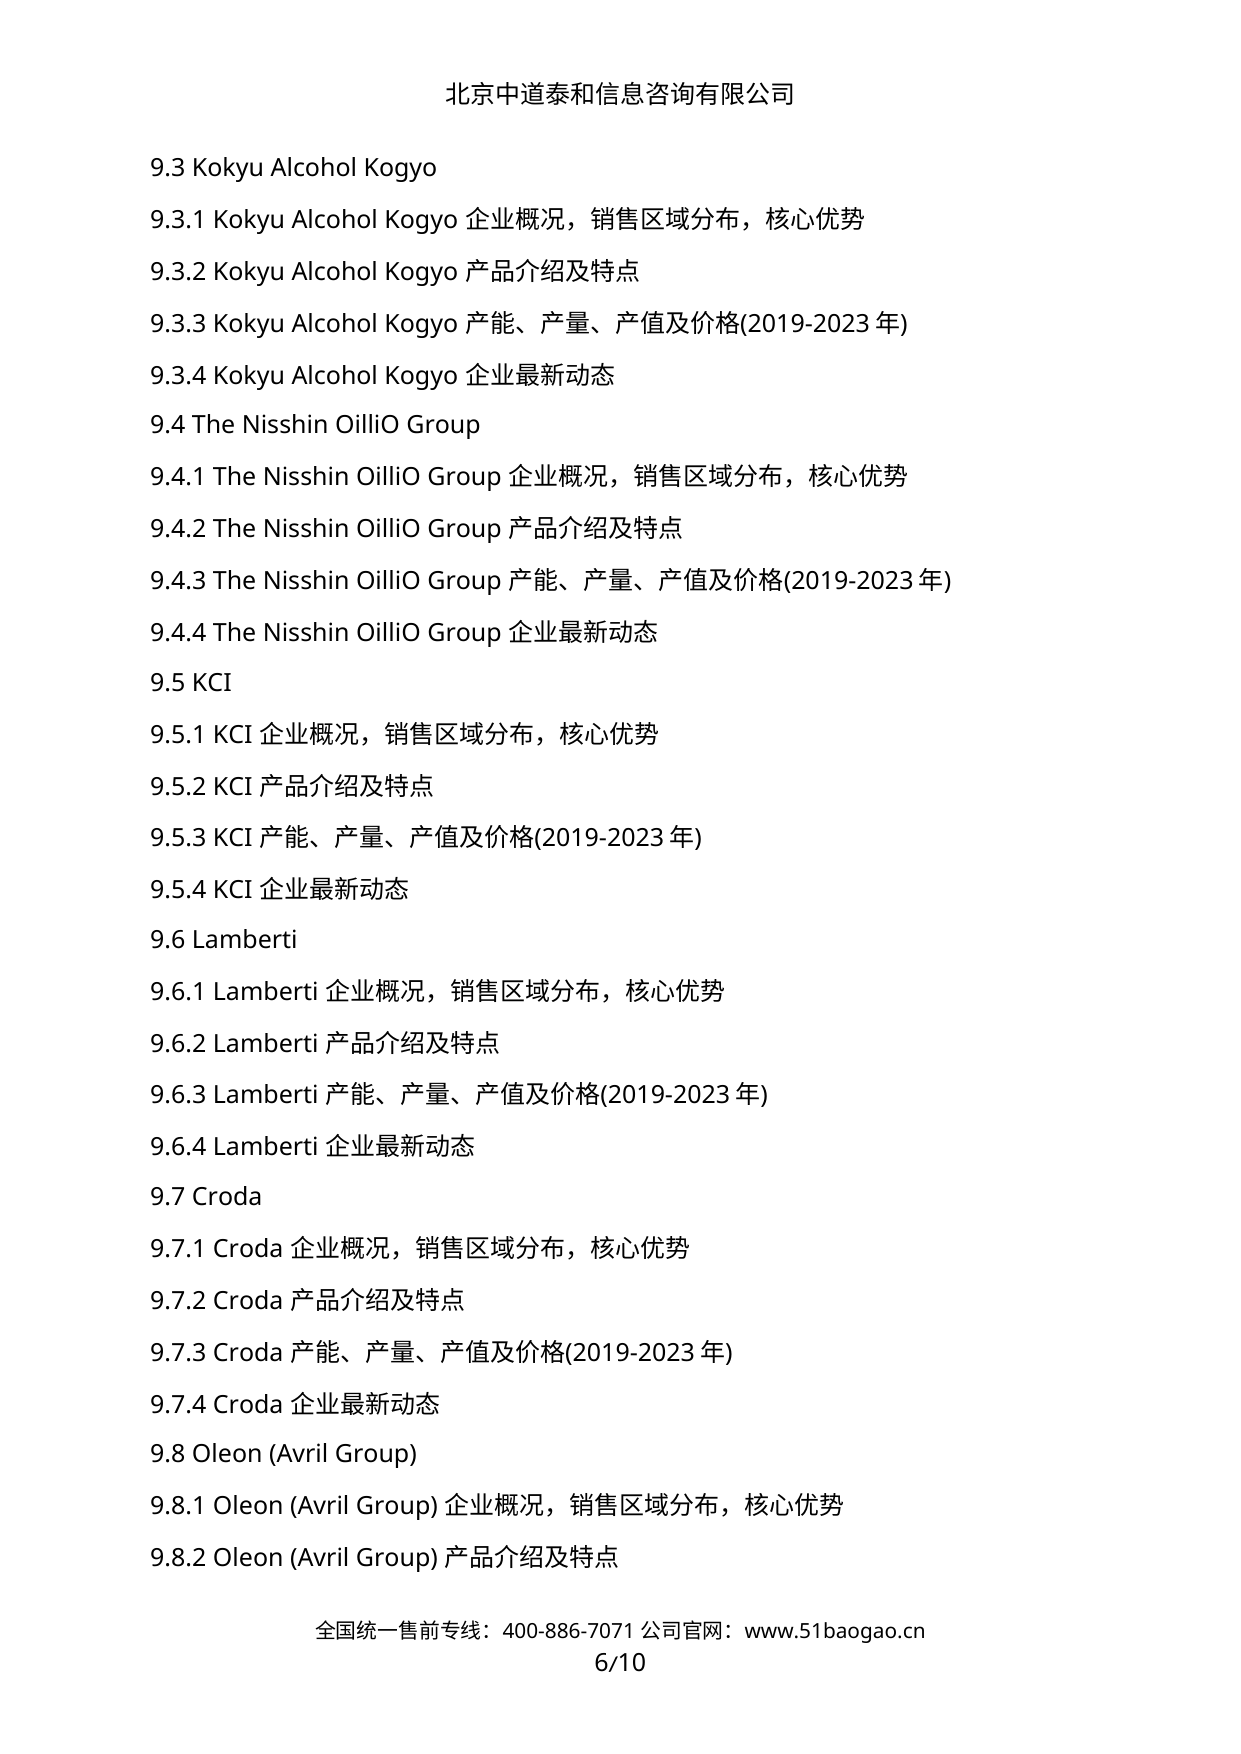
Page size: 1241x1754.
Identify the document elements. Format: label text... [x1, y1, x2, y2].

text 9.5.1 KCI 企业概况，销售区域分布，核心优势 [150, 714, 1090, 750]
text 9.4.1 The Nisshin OilliO Group 企业概况，销售区域分布，核心优势 [150, 457, 1090, 493]
text 9.7 Croda [150, 1179, 1090, 1213]
text 9.7.2 Croda 产品介绍及特点 [150, 1280, 1090, 1317]
text 9.5.2 KCI 产品介绍及特点 [150, 766, 1090, 802]
text 9.5.4 KCI 企业最新动态 [150, 870, 1090, 906]
text 9.3.4 Kokyu Alcohol Kogyo 企业最新动态 [150, 355, 1090, 392]
text 9.6 Lamberti [150, 922, 1090, 956]
text 9.4.2 The Nisshin OilliO Group 产品介绍及特点 [150, 509, 1090, 545]
text 9.7.4 Croda 企业最新动态 [150, 1384, 1090, 1420]
text 9.6.2 Lamberti 产品介绍及特点 [150, 1023, 1090, 1059]
text 9.5 KCI [150, 664, 1090, 698]
text 9.6.4 Lamberti 企业最新动态 [150, 1127, 1090, 1163]
text 9.4.3 The Nisshin OilliO Group 产能、产量、产值及价格(2019-2023年) [150, 561, 1090, 597]
text 9.6.3 Lamberti 产能、产量、产值及价格(2019-2023年) [150, 1075, 1090, 1111]
text 9.8 Oleon (Avril Group) [150, 1436, 1090, 1470]
text 9.3.1 Kokyu Alcohol Kogyo 企业概况，销售区域分布，核心优势 [150, 200, 1090, 236]
text 9.3.2 Kokyu Alcohol Kogyo 产品介绍及特点 [150, 252, 1090, 288]
text 9.8.1 Oleon (Avril Group) 企业概况，销售区域分布，核心优势 [150, 1486, 1090, 1522]
text 9.3 Kokyu Alcohol Kogyo [150, 150, 1090, 184]
text 9.7.1 Croda 企业概况，销售区域分布，核心优势 [150, 1228, 1090, 1265]
text 9.4.4 The Nisshin OilliO Group 企业最新动态 [150, 612, 1090, 649]
text 9.6.1 Lamberti 企业概况，销售区域分布，核心优势 [150, 971, 1090, 1007]
text 9.3.3 Kokyu Alcohol Kogyo 产能、产量、产值及价格(2019-2023年) [150, 303, 1090, 340]
text 9.5.3 KCI 产能、产量、产值及价格(2019-2023年) [150, 818, 1090, 854]
text 9.8.2 Oleon (Avril Group) 产品介绍及特点 [150, 1537, 1090, 1574]
text 9.4 The Nisshin OilliO Group [150, 407, 1090, 441]
text 9.7.3 Croda 产能、产量、产值及价格(2019-2023年) [150, 1332, 1090, 1368]
